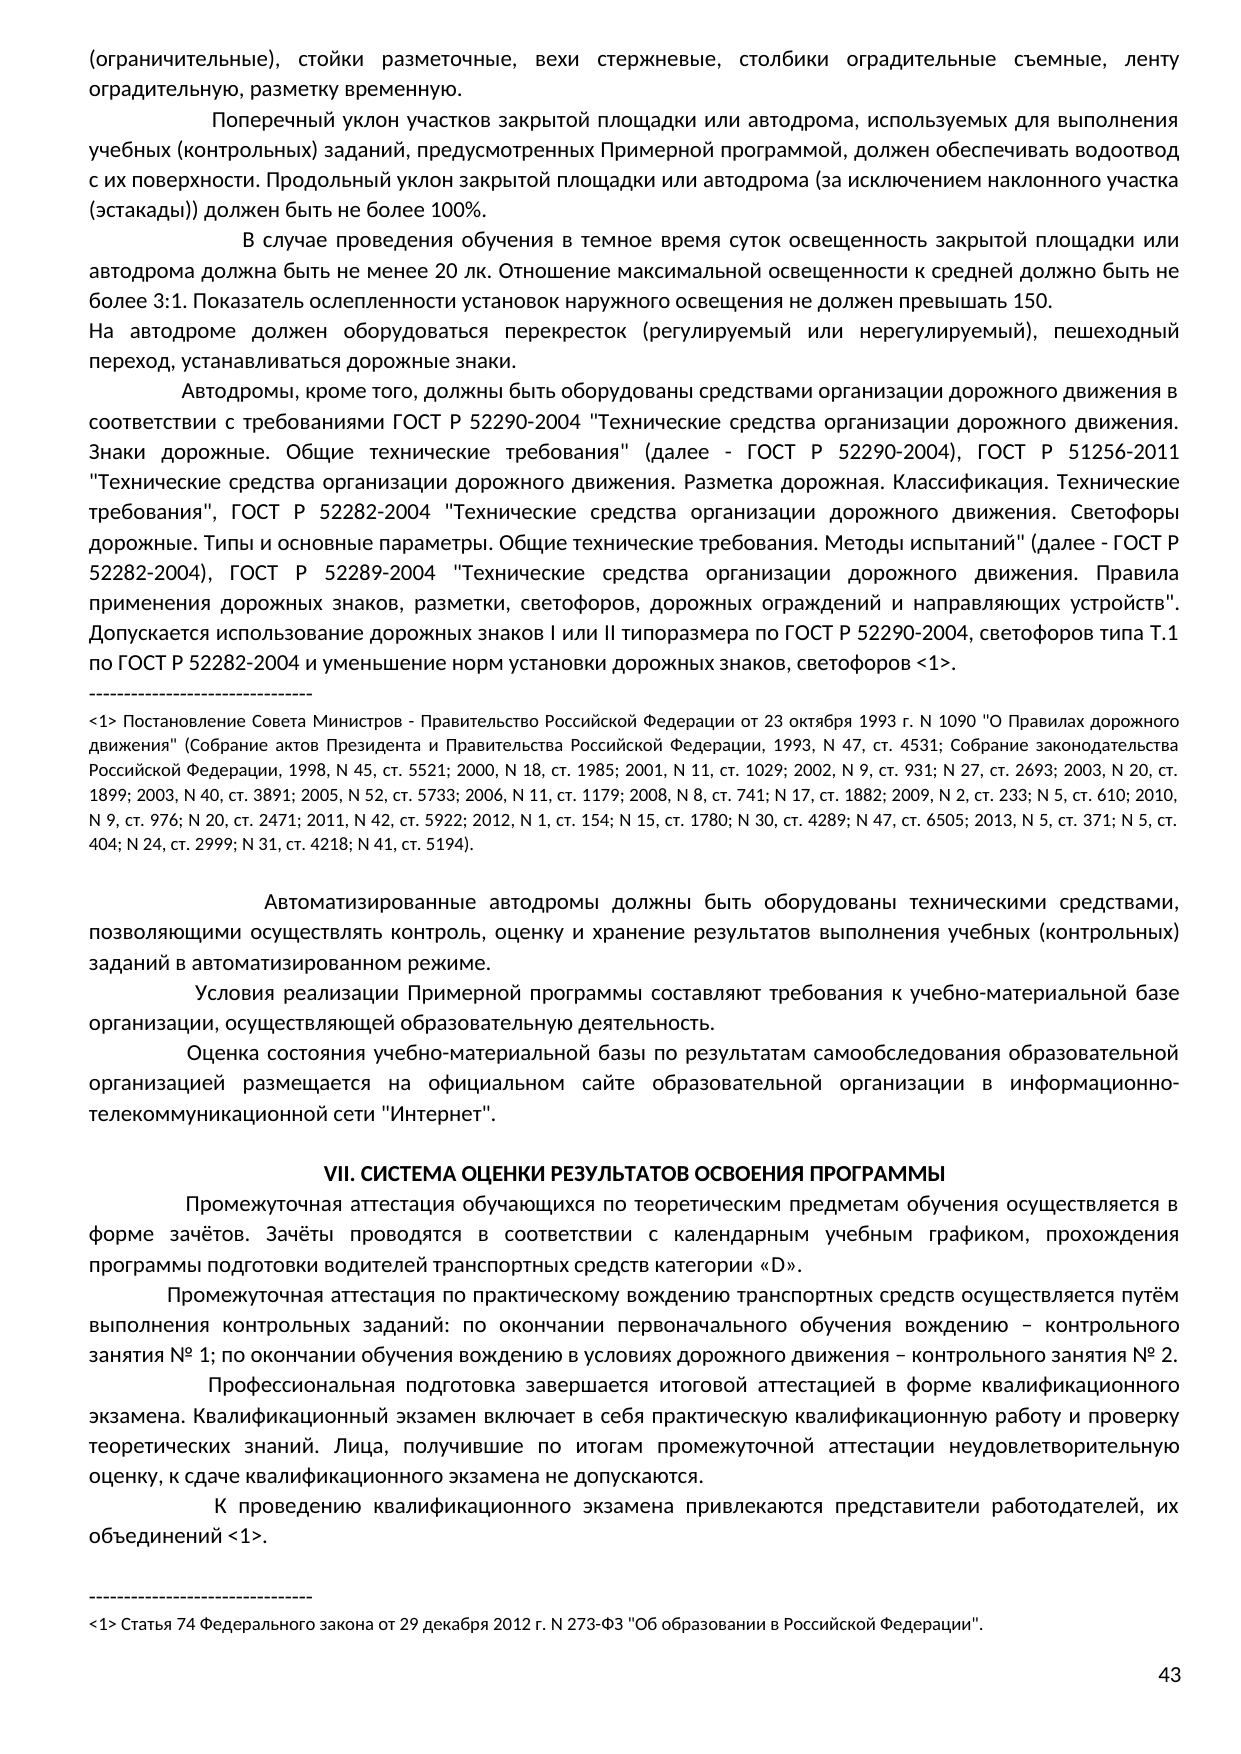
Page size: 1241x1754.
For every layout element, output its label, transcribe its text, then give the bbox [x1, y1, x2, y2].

text <1> Постановление Совета Министров - Правительство Российской Федерации от 23 октября 1993 г. N 1090 "О Правилах дорожного движения" (Собрание актов Президента и Правительства Российской Федерации, 1993, N 47, ст. 4531; Собрание законодательства Российской Федерации, 1998, N 45, ст. 5521; 2000, N 18, ст. 1985; 2001, N 11, ст. 1029; 2002, N 9, ст. 931; N 27, ст. 2693; 2003, N 20, ст. 1899; 2003, N 40, ст. 3891; 2005, N 52, ст. 5733; 2006, N 11, ст. 1179; 2008, N 8, ст. 741; N 17, ст. 1882; 2009, N 2, ст. 233; N 5, ст. 610; 2010, N 9, ст. 976; N 20, ст. 2471; 2011, N 42, ст. 5922; 2012, N 1, ст. 154; N 15, ст. 1780; N 30, ст. 4289; N 47, ст. 6505; 2013, N 5, ст. 371; N 5, ст. 404; N 24, ст. 2999; N 31, ст. 4218; N 41, ст. 5194). [89, 709, 1181, 855]
text К проведению квалификационного экзамена привлекаются представители работодателей, их объединений <1>. [89, 1491, 1181, 1550]
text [89, 44, 1181, 103]
text На автодроме должен оборудоваться перекресток (регулируемый или нерегулируемый), пешеходный переход, устанавливаться дорожные знаки. [89, 316, 1181, 374]
text Автодромы, кроме того, должны быть оборудованы средствами организации дорожного движения в соответствии с требованиями ГОСТ Р 52290-2004 "Технические средства организации дорожного движения. Знаки дорожные. Общие технические требования" (далее - ГОСТ Р 52290-2004), ГОСТ Р 51256-2011 "Технические средства организации дорожного движения. Разметка дорожная. Классификация. Технические требования", ГОСТ Р 52282-2004 "Технические средства организации дорожного движения. Светофоры дорожные. Типы и основные параметры. Общие технические требования. Методы испытаний" (далее - ГОСТ Р 52282-2004), ГОСТ Р 52289-2004 "Технические средства организации дорожного движения. Правила применения дорожных знаков, разметки, светофоров, дорожных ограждений и направляющих устройств". Допускается использование дорожных знаков I или II типоразмера по ГОСТ Р 52290-2004, светофоров типа Т.1 по ГОСТ Р 52282-2004 и уменьшение норм установки дорожных знаков, светофоров <1>. [89, 377, 1181, 677]
text VII. СИСТЕМА ОЦЕНКИ РЕЗУЛЬТАТОВ ОСВОЕНИЯ ПРОГРАММЫ [89, 1159, 1181, 1187]
text Промежуточная аттестация обучающихся по теоретическим предметам обучения осуществляется в форме зачётов. Зачёты проводятся в соответствии с календарным учебным графиком, прохождения программы подготовки водителей транспортных средств категории «D». [89, 1189, 1181, 1278]
text Автоматизированные автодромы должны быть оборудованы техническими средствами, позволяющими осуществлять контроль, оценку и хранение результатов выполнения учебных (контрольных) заданий в автоматизированном режиме. [89, 887, 1181, 976]
text Оценка состояния учебно-материальной базы по результатам самообследования образовательной организацией размещается на официальном сайте образовательной организации в информационно-телекоммуникационной сети "Интернет". [89, 1038, 1181, 1127]
text Условия реализации Примерной программы составляют требования к учебно-материальной базе организации, осуществляющей образовательную деятельность. [89, 978, 1181, 1036]
text Профессиональная подготовка завершается итоговой аттестацией в форме квалификационного экзамена. Квалификационный экзамен включает в себя практическую квалификационную работу и проверку теоретических знаний. Лица, получившие по итогам промежуточной аттестации неудовлетворительную оценку, к сдаче квалификационного экзамена не допускаются. [89, 1371, 1181, 1489]
text Промежуточная аттестация по практическому вождению транспортных средств осуществляется путём выполнения контрольных заданий: по окончании первоначального обучения вождению – контрольного занятия № 1; по окончании обучения вождению в условиях дорожного движения – контрольного занятия № 2. [89, 1280, 1181, 1368]
text -------------------------------- [89, 1582, 1181, 1610]
text -------------------------------- [89, 679, 1181, 707]
text Поперечный уклон участков закрытой площадки или автодрома, используемых для выполнения учебных (контрольных) заданий, предусмотренных Примерной программой, должен обеспечивать водоотвод с их поверхности. Продольный уклон закрытой площадки или автодрома (за исключением наклонного участка (эстакады)) должен быть не более 100%. [89, 105, 1181, 223]
text <1> Статья 74 Федерального закона от 29 декабря 2012 г. N 273-ФЗ "Об образовании в Российской Федерации". [89, 1612, 1181, 1635]
text В случае проведения обучения в темное время суток освещенность закрытой площадки или автодрома должна быть не менее 20 лк. Отношение максимальной освещенности к средней должно быть не более 3:1. Показатель ослепленности установок наружного освещения не должен превышать 150. [89, 226, 1181, 314]
